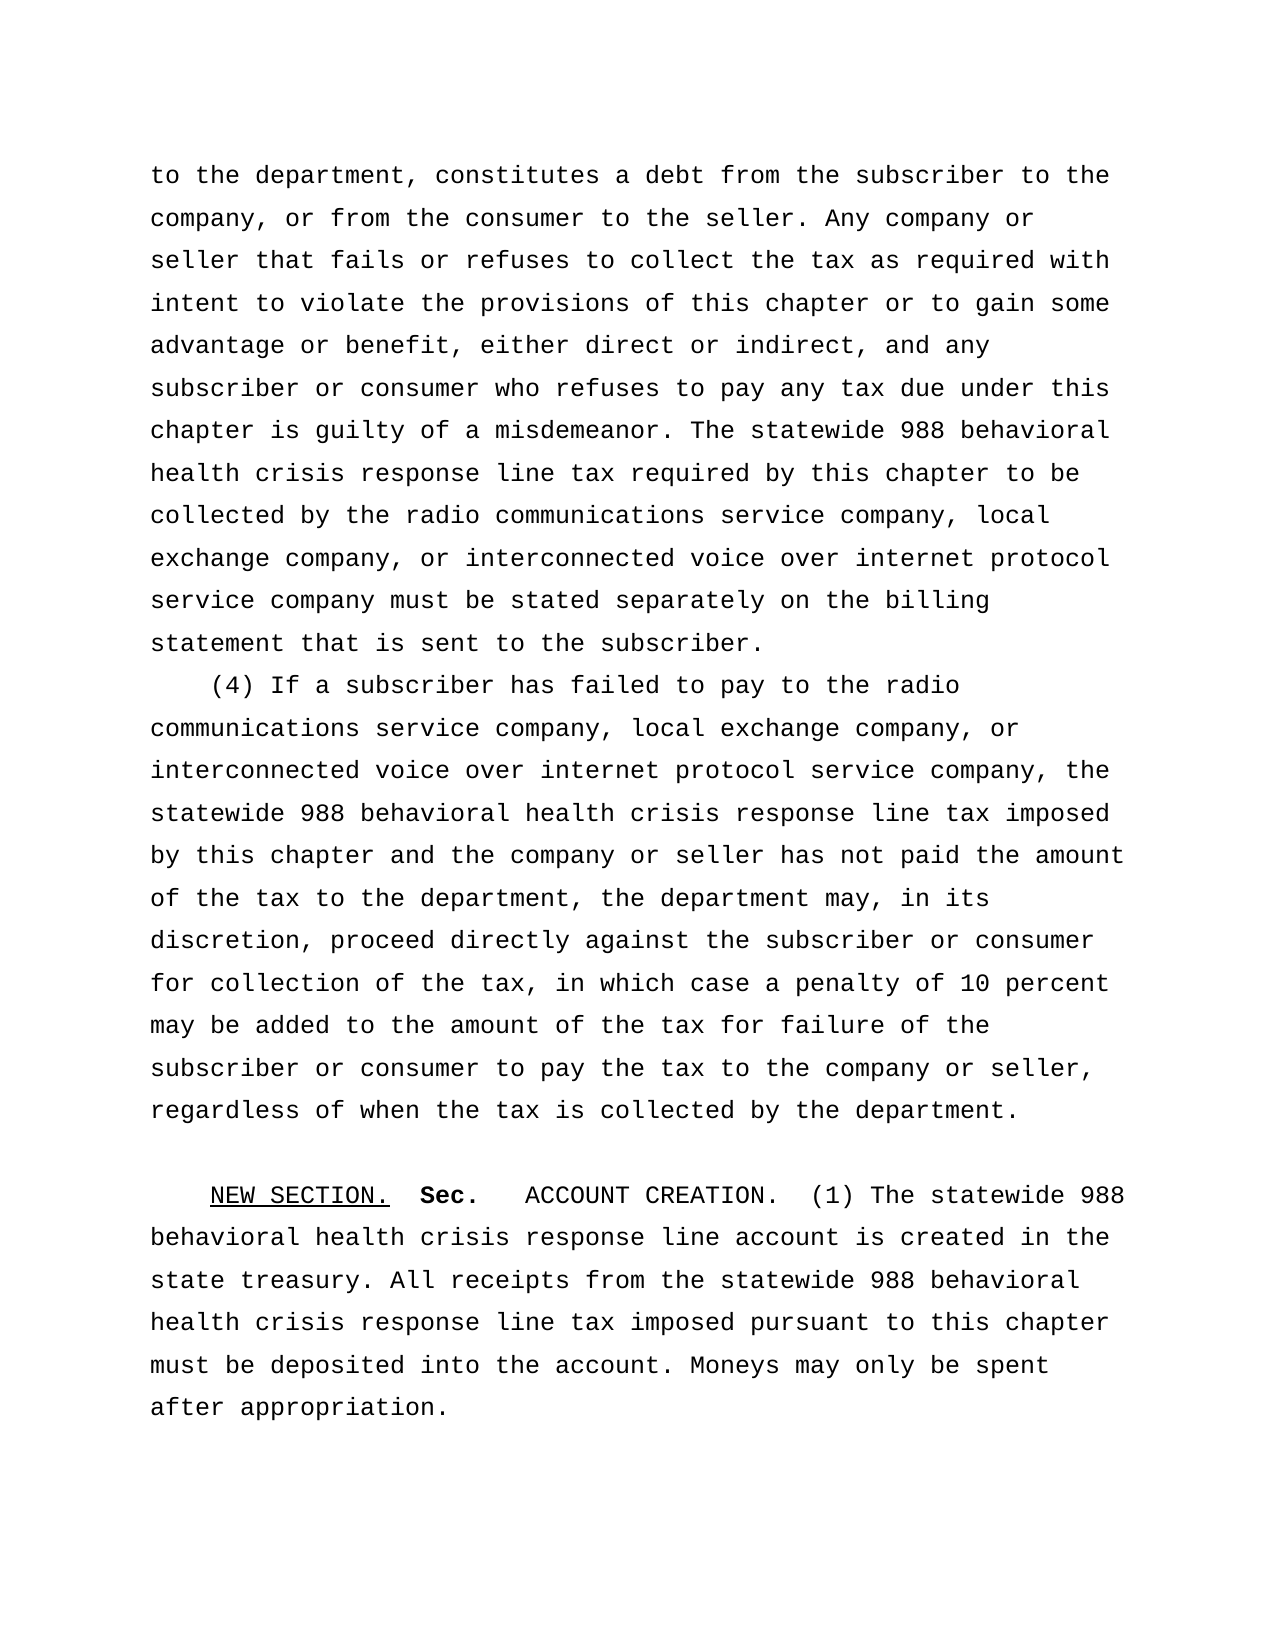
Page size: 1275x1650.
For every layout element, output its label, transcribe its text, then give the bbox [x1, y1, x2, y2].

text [150, 150, 1125, 660]
text NEW SECTION. Sec. ACCOUNT CREATION. (1) The statewide 988 behavioral health crisis response line account is created in the state treasury. All receipts from the statewide 988 behavioral health crisis response line tax imposed pursuant to this chapter must be deposited into the account. Moneys may only be spent after appropriation. [150, 1169, 1125, 1424]
text (4) If a subscriber has failed to pay to the radio communications service company, local exchange company, or interconnected voice over internet protocol service company, the statewide 988 behavioral health crisis response line tax imposed by this chapter and the company or seller has not paid the amount of the tax to the department, the department may, in its discretion, proceed directly against the subscriber or consumer for collection of the tax, in which case a penalty of 10 percent may be added to the amount of the tax for failure of the subscriber or consumer to pay the tax to the company or seller, regardless of when the tax is collected by the department. [150, 660, 1125, 1127]
